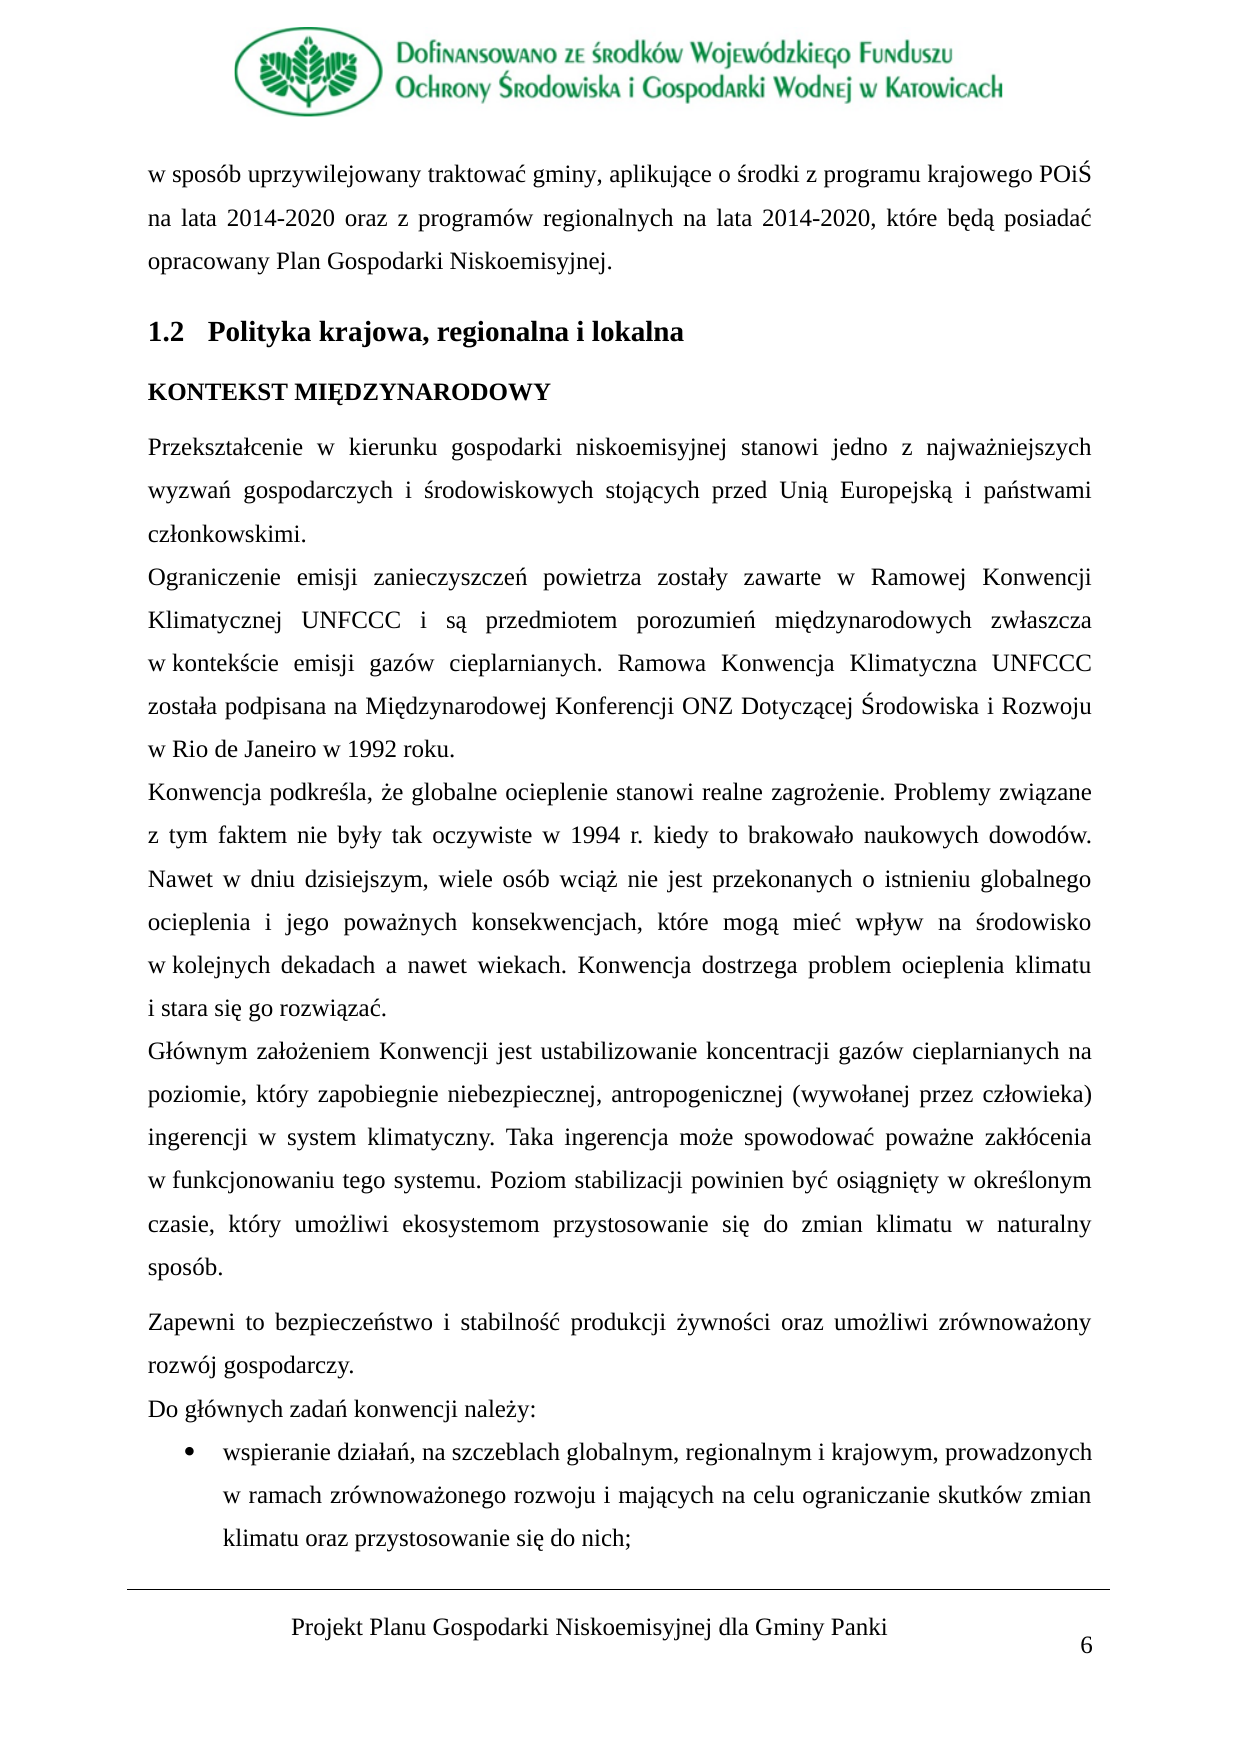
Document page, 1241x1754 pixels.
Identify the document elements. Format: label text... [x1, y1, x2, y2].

text Do głównych zadań konwencji należy: [148, 1394, 1093, 1422]
text Konwencja podkreśla, że globalne ocieplenie stanowi realne zagrożenie. Problemy związane z tym faktem nie były tak oczywiste w 1994 r. kiedy to brakowało naukowych dowodów. Nawet w dniu dzisiejszym, wiele osób wciąż nie jest przekonanych o istnieniu globalnego ocieplenia i jego poważnych konsekwencjach, które mogą mieć wpływ na środowisko w kolejnych dekadach a nawet wiekach. Konwencja dostrzega problem ocieplenia klimatu i stara się go rozwiązać. [148, 777, 1093, 1022]
subtitle Polityka krajowa, regionalna i lokalna [148, 314, 1093, 347]
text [148, 159, 1093, 274]
picture [234, 27, 1006, 119]
text Ograniczenie emisji zanieczyszczeń powietrza zostały zawarte w Ramowej Konwencji Klimatycznej UNFCCC i są przedmiotem porozumień międzynarodowych zwłaszcza w kontekście emisji gazów cieplarnianych. Ramowa Konwencja Klimatyczna UNFCCC została podpisana na Międzynarodowej Konferencji ONZ Dotyczącej Środowiska i Rozwoju w Rio de Janeiro w 1992 roku. [148, 562, 1093, 763]
list wspieranie działań, na szczeblach globalnym, regionalnym i krajowym, prowadzonych w ramach zrównoważonego rozwoju i mających na celu ograniczanie skutków zmian klimatu oraz przystosowanie się do nich; [185, 1437, 1093, 1552]
text KONTEKST MIĘDZYNARODOWY [148, 377, 1093, 406]
text Zapewni to bezpieczeństwo i stabilność produkcji żywności oraz umożliwi zrównoważony rozwój gospodarczy. [148, 1307, 1093, 1379]
text Głównym założeniem Konwencji jest ustabilizowanie koncentracji gazów cieplarnianych na poziomie, który zapobiegnie niebezpiecznej, antropogenicznej (wywołanej przez człowieka) ingerencji w system klimatyczny. Taka ingerencja może spowodować poważne zakłócenia w funkcjonowaniu tego systemu. Poziom stabilizacji powinien być osiągnięty w określonym czasie, który umożliwi ekosystemom przystosowanie się do zmian klimatu w naturalny sposób. [148, 1036, 1093, 1281]
text Przekształcenie w kierunku gospodarki niskoemisyjnej stanowi jedno z najważniejszych wyzwań gospodarczych i środowiskowych stojących przed Unią Europejską i państwami członkowskimi. [148, 432, 1093, 547]
